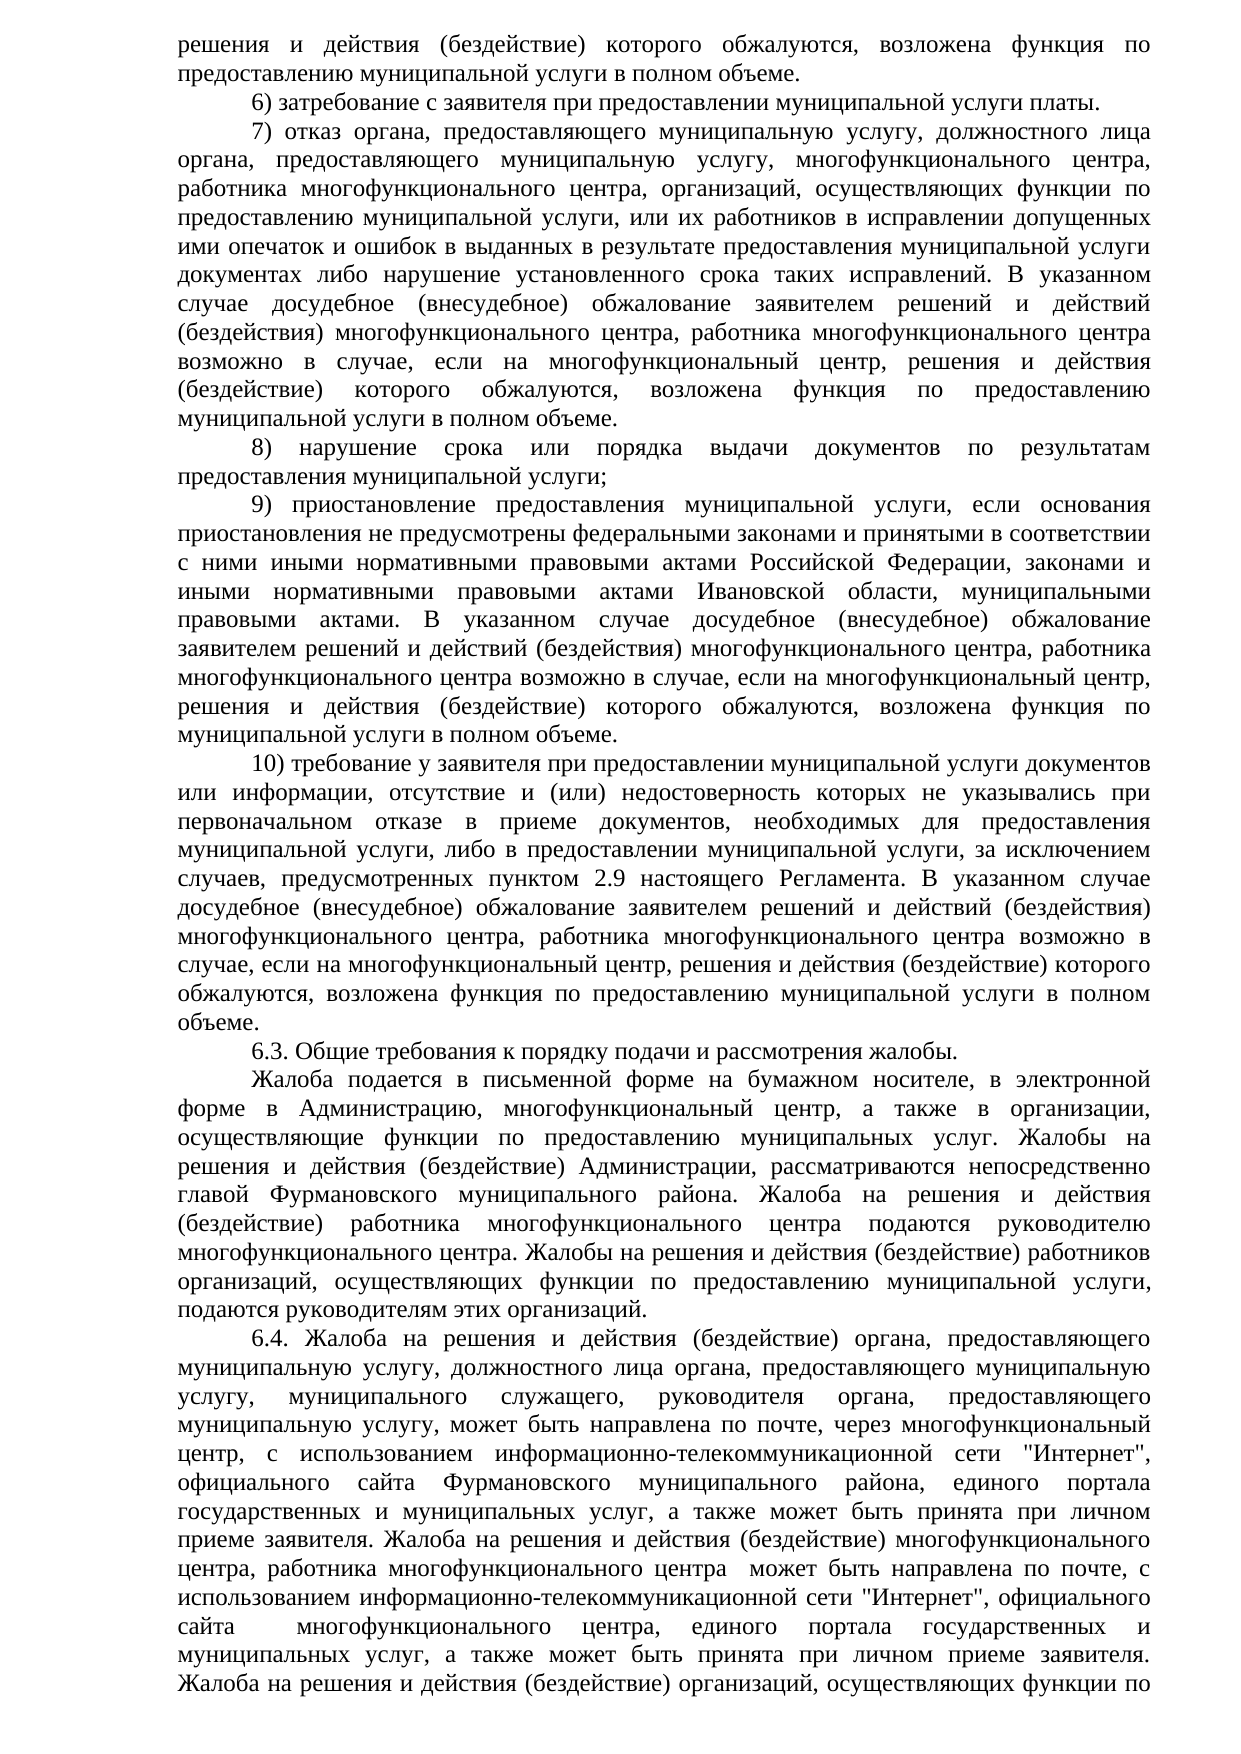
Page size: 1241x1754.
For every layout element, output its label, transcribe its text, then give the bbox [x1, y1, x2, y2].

subtitle Жалоба подается в письменной форме на бумажном носителе, в электронной форме в Администрацию, многофункциональный центр, а также в организации, осуществляющие функции по предоставлению муниципальных услуг. Жалобы на решения и действия (бездействие) Администрации, рассматриваются непосредственно главой Фурмановского муниципального района. Жалоба на решения и действия (бездействие) работника многофункционального центра подаются руководителю многофункционального центра. Жалобы на решения и действия (бездействие) работников организаций, осуществляющих функции по предоставлению муниципальной услуги, подаются руководителям этих организаций. [177, 1064, 1152, 1323]
subtitle 6.3. Общие требования к порядку подачи и рассмотрения жалобы. [177, 1036, 1152, 1064]
subtitle 7) отказ органа, предоставляющего муниципальную услугу, должностного лица органа, предоставляющего муниципальную услугу, многофункционального центра, работника многофункционального центра, организаций, осуществляющих функции по предоставлению муниципальной услуги, или их работников в исправлении допущенных ими опечаток и ошибок в выданных в результате предоставления муниципальной услуги документах либо нарушение установленного срока таких исправлений. В указанном случае досудебное (внесудебное) обжалование заявителем решений и действий (бездействия) многофункционального центра, работника многофункционального центра возможно в случае, если на многофункциональный центр, решения и действия (бездействие) которого обжалуются, возложена функция по предоставлению муниципальной услуги в полном объеме. [177, 116, 1152, 432]
subtitle 8) нарушение срока или порядка выдачи документов по результатам предоставления муниципальной услуги; [177, 432, 1152, 489]
text 10) требование у заявителя при предоставлении муниципальной услуги документов или информации, отсутствие и (или) недостоверность которых не указывались при первоначальном отказе в приеме документов, необходимых для предоставления муниципальной услуги, либо в предоставлении муниципальной услуги, за исключением случаев, предусмотренных пунктом 2.9 настоящего Регламента. В указанном случае досудебное (внесудебное) обжалование заявителем решений и действий (бездействия) многофункционального центра, работника многофункционального центра возможно в случае, если на многофункциональный центр, решения и действия (бездействие) которого обжалуются, возложена функция по предоставлению муниципальной услуги в полном объеме. [177, 748, 1152, 1036]
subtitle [177, 1323, 1152, 1697]
subtitle 6) затребование с заявителя при предоставлении муниципальной услуги платы. [177, 87, 1152, 116]
subtitle 9) приостановление предоставления муниципальной услуги, если основания приостановления не предусмотрены федеральными законами и принятыми в соответствии с ними иными нормативными правовыми актами Российской Федерации, законами и иными нормативными правовыми актами Ивановской области, муниципальными правовыми актами. В указанном случае досудебное (внесудебное) обжалование заявителем решений и действий (бездействия) многофункционального центра, работника многофункционального центра возможно в случае, если на многофункциональный центр, решения и действия (бездействие) которого обжалуются, возложена функция по муниципальной услуги в полном объеме. [177, 489, 1152, 748]
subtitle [177, 29, 1152, 87]
